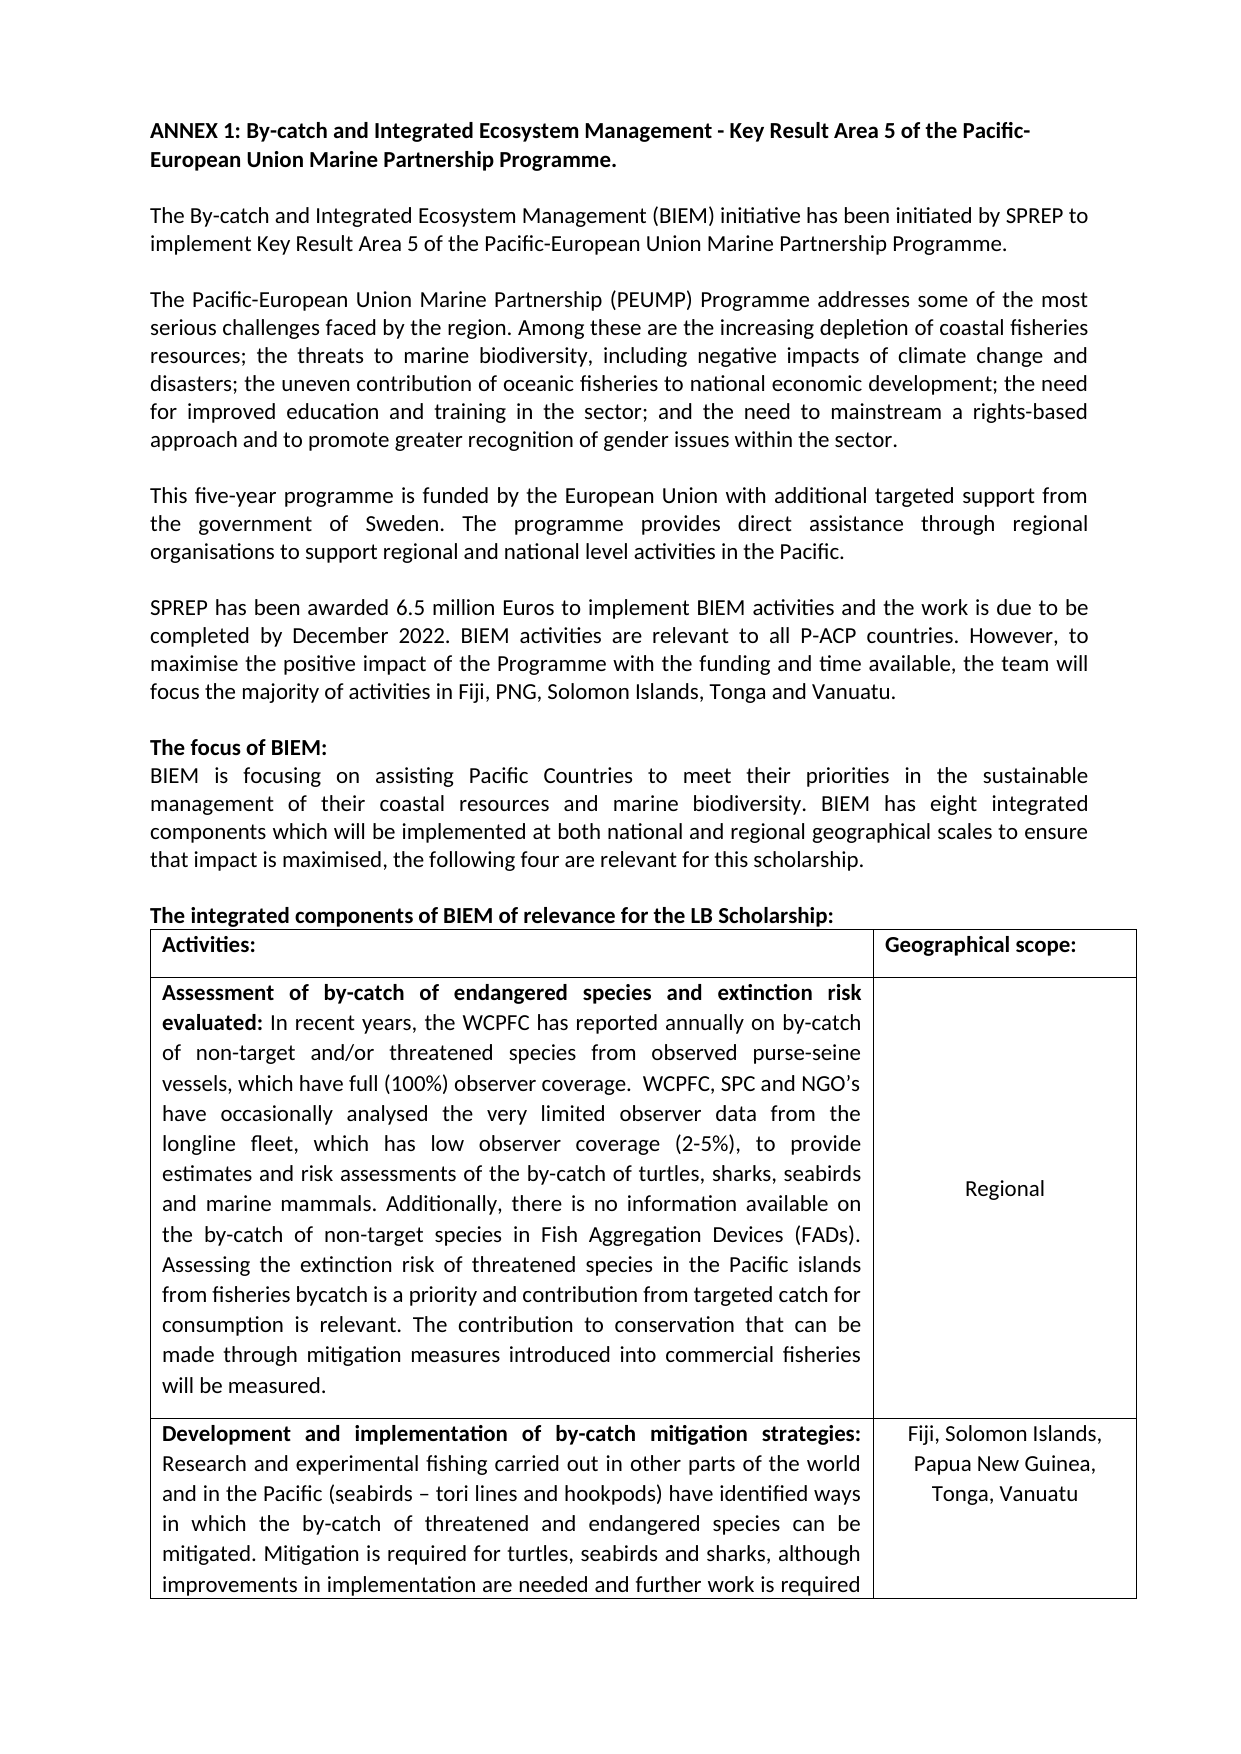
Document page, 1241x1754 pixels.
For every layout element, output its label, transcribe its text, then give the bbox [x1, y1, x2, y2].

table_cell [874, 1419, 1136, 1598]
text ANNEX 1: By-catch and Integrated Ecosystem Management - Key Result Area 5 of the Pacific-European Union Marine Partnership Programme. [150, 117, 1090, 173]
text This five-year programme is funded by the European Union with additional targeted support from the government of Sweden. The programme provides direct assistance through regional organisations to support regional and national level activities in the Pacific. [150, 481, 1090, 565]
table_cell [151, 1419, 873, 1598]
text BIEM is focusing on assisting Pacific Countries to meet their priorities in the sustainable management of their coastal resources and marine biodiversity. BIEM has eight integrated components which will be implemented at both national and regional geographical scales to ensure that impact is maximised, the following four are relevant for this scholarship. [150, 761, 1090, 873]
text The By-catch and Integrated Ecosystem Management (BIEM) initiative has been initiated by SPREP to implement Key Result Area 5 of the Pacific-European Union Marine Partnership Programme. [150, 201, 1090, 257]
table_cell Assessment of by-catch of endangered species and extinction risk evaluated: In recent years, the WCPFC has reported annually on by-catch of non-target and/or threatened species from observed purse-seine vessels, which have full (100%) observer coverage. WCPFC, SPC and NGO’s have occasionally analysed the very limited observer data from the longline fleet, which has low observer coverage (2-5%), to provide estimates and risk assessments of the by-catch of turtles, sharks, seabirds and marine mammals. Additionally, there is no information available on the by-catch of non-target species in Fish Aggregation Devices (FADs). Assessing the extinction risk of threatened species in the Pacific islands from fisheries bycatch is a priority and contribution from targeted catch for consumption is relevant. The contribution to conservation that can be made through mitigation measures introduced into commercial fisheries will be measured. [151, 978, 873, 1418]
table_header Activities: [151, 930, 873, 977]
text The focus of BIEM: [150, 733, 1090, 761]
table_header Geographical scope: [874, 930, 1136, 977]
text SPREP has been awarded 6.5 million Euros to implement BIEM activities and the work is due to be completed by December 2022. BIEM activities are relevant to all P-ACP countries. However, to maximise the positive impact of the Programme with the funding and time available, the team will focus the majority of activities in Fiji, PNG, Solomon Islands, Tonga and Vanuatu. [150, 593, 1090, 705]
text The Pacific-European Union Marine Partnership (PEUMP) Programme addresses some of the most serious challenges faced by the region. Among these are the increasing depletion of coastal fisheries resources; the threats to marine biodiversity, including negative impacts of climate change and disasters; the uneven contribution of oceanic fisheries to national economic development; the need for improved education and training in the sector; and the need to mainstream a rights-based approach and to promote greater recognition of gender issues within the sector. [150, 285, 1090, 453]
text The integrated components of BIEM of relevance for the LB Scholarship: [150, 901, 1090, 929]
table_cell Regional [874, 978, 1136, 1418]
